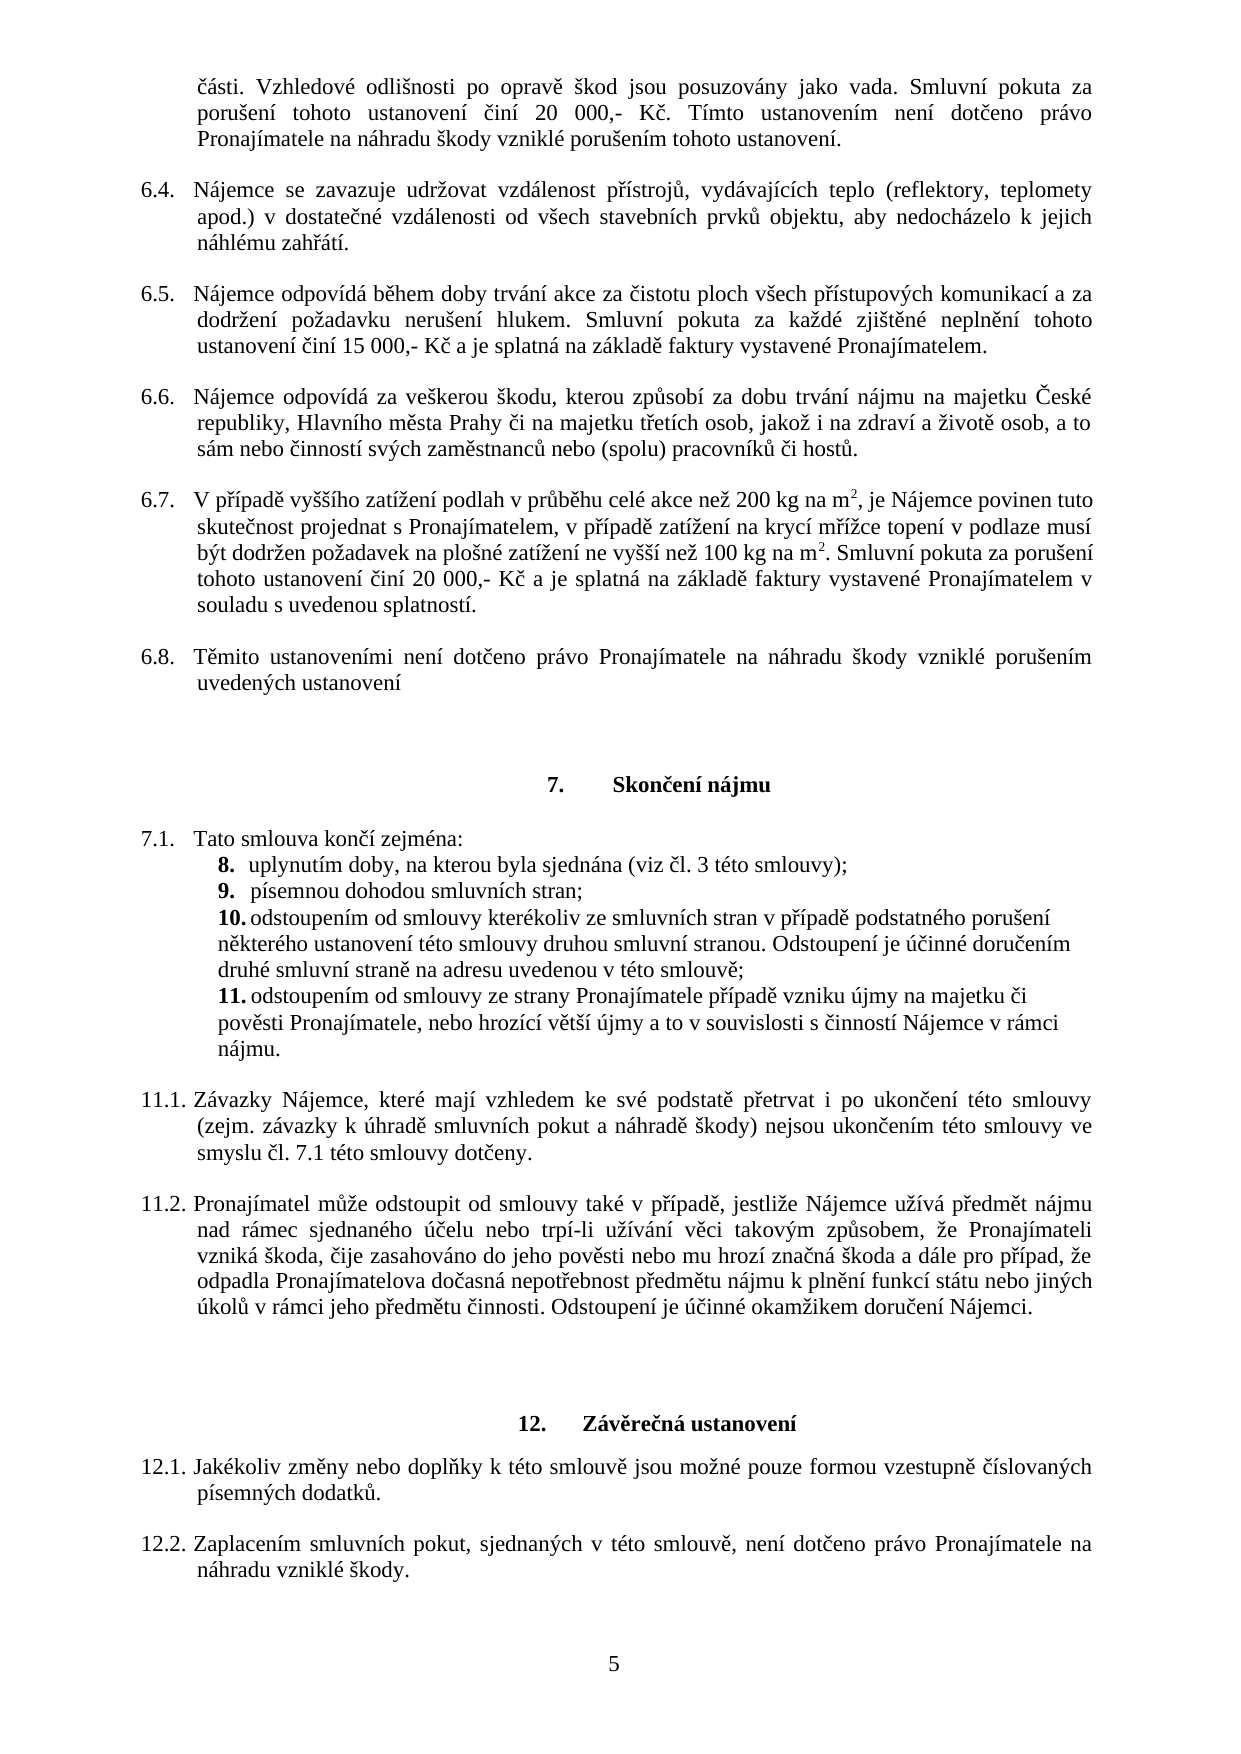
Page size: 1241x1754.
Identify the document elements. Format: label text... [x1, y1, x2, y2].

list odstoupením od smlouvy ze strany Pronajímatele případě vzniku újmy na majetku či pověsti Pronajímatele, nebo hrozící větší újmy a to v souvislosti s činností Nájemce v rámci nájmu. [218, 983, 1093, 1062]
list V případě vyššího zatížení podlah v průběhu celé akce než 200 kg na m2, je Nájemce povinen tuto skutečnost projednat s Pronajímatelem, v případě zatížení na krycí mřížce topení v podlaze musí být dodržen požadavek na plošné zatížení ne vyšší než 100 kg na m2. Smluvní pokuta za porušení tohoto ustanovení činí 20 000,- Kč a je splatná na základě faktury vystavené Pronajímatelem v souladu s uvedenou splatností. [141, 487, 1093, 618]
list uplynutím doby, na kterou byla sjednána (viz čl. 3 této smlouvy); [218, 852, 1093, 878]
list Závěrečná ustanovení [518, 1413, 1093, 1436]
list Těmito ustanoveními není dotčeno právo Pronajímatele na náhradu škody vzniklé porušením uvedených ustanovení [141, 643, 1093, 696]
list písemnou dohodou smluvních stran; [218, 878, 1093, 904]
list Pronajímatel může odstoupit od smlouvy také v případě, jestliže Nájemce užívá předmět nájmu nad rámec sjednaného účelu nebo trpí-li užívání věci takovým způsobem, že Pronajímateli vzniká škoda, čije zasahováno do jeho pověsti nebo mu hrozí značná škoda a dále pro případ, že odpadla Pronajímatelova dočasná nepotřebnost předmětu nájmu k plnění funkcí státu nebo jiných úkolů v rámci jeho předmětu činnosti. Odstoupení je účinné okamžikem doručení Nájemci. [141, 1191, 1093, 1320]
list Tato smlouva končí zejména: [141, 825, 1093, 852]
list Nájemce se zavazuje udržovat vzdálenost přístrojů, vydávajících teplo (reflektory, teplomety apod.) v dostatečné vzdálenosti od všech stavebních prvků objektu, aby nedocházelo k jejich náhlému zahřátí. [141, 177, 1093, 256]
list Závazky Nájemce, které mají vzhledem ke své podstatě přetrvat i po ukončení této smlouvy (zejm. závazky k úhradě smluvních pokut a náhradě škody) nejsou ukončením této smlouvy ve smyslu čl. 7.1 této smlouvy dotčeny. [141, 1087, 1093, 1165]
list Nájemce odpovídá za veškerou škodu, kterou způsobí za dobu trvání nájmu na majetku České republiky, Hlavního města Prahy či na majetku třetích osob, jakož i na zdraví a životě osob, a to sám nebo činností svých zaměstnanců nebo (spolu) pracovníků či hostů. [141, 383, 1093, 462]
list Nájemce odpovídá během doby trvání akce za čistotu ploch všech přístupových komunikací a za dodržení požadavku nerušení hlukem. Smluvní pokuta za každé zjištěné neplnění tohoto ustanovení činí 15 000,- Kč a je splatná na základě faktury vystavené Pronajímatelem. [141, 281, 1093, 358]
list Skončení nájmu [547, 774, 771, 797]
list Jakékoliv změny nebo doplňky k této smlouvě jsou možné pouze formou vzestupně číslovaných písemných dodatků. [141, 1453, 1093, 1506]
text části. Vzhledové odlišnosti po opravě škod jsou posuzovány jako vada. Smluvní pokuta za porušení tohoto ustanovení činí 20 000,- Kč. Tímto ustanovením není dotčeno právo Pronajímatele na náhradu škody vzniklé porušením tohoto ustanovení. [197, 73, 1093, 152]
list Zaplacením smluvních pokut, sjednaných v této smlouvě, není dotčeno právo Pronajímatele na náhradu vzniklé škody. [141, 1531, 1093, 1583]
list odstoupením od smlouvy kterékoliv ze smluvních stran v případě podstatného porušení některého ustanovení této smlouvy druhou smluvní stranou. Odstoupení je účinné doručením druhé smluvní straně na adresu uvedenou v této smlouvě; [218, 904, 1093, 983]
